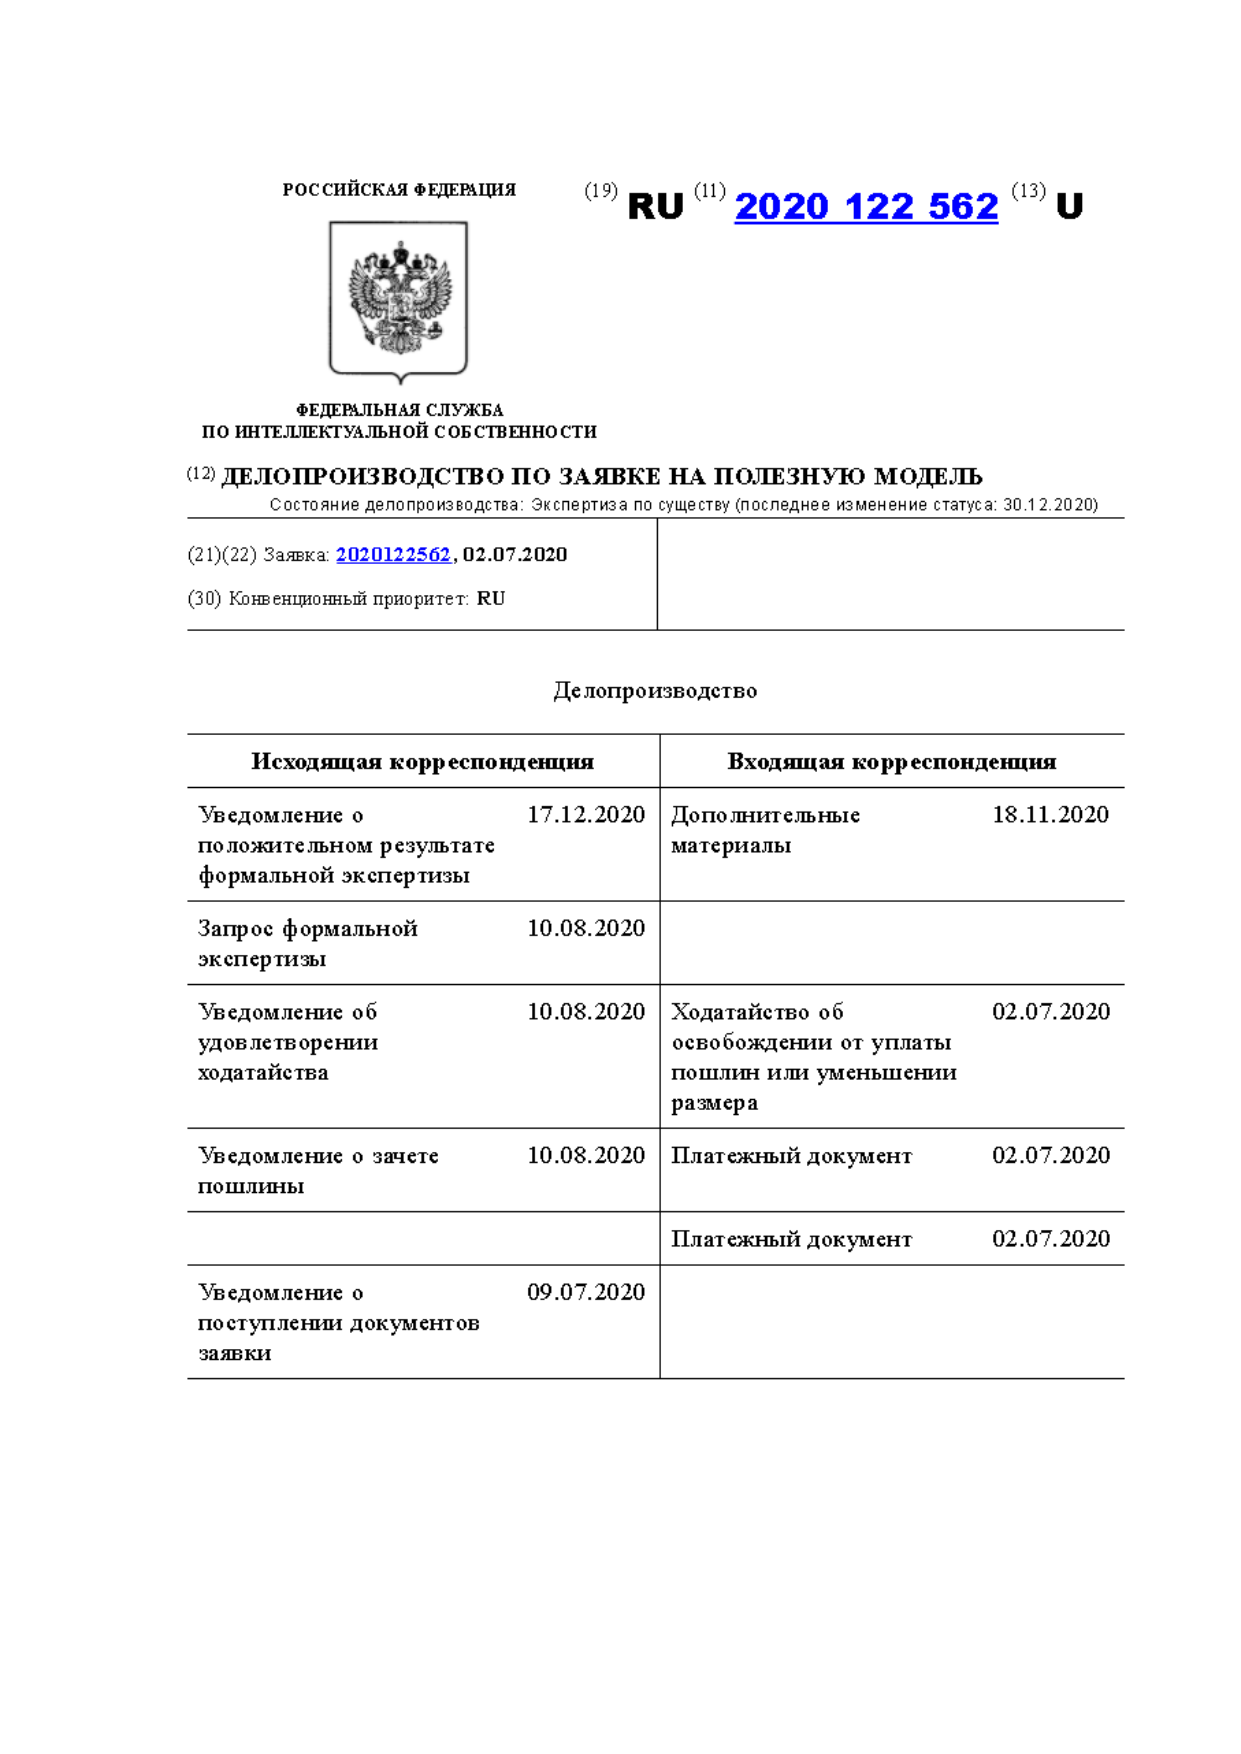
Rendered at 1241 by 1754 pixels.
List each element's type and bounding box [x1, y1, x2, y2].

picture [162, 146, 1154, 1393]
